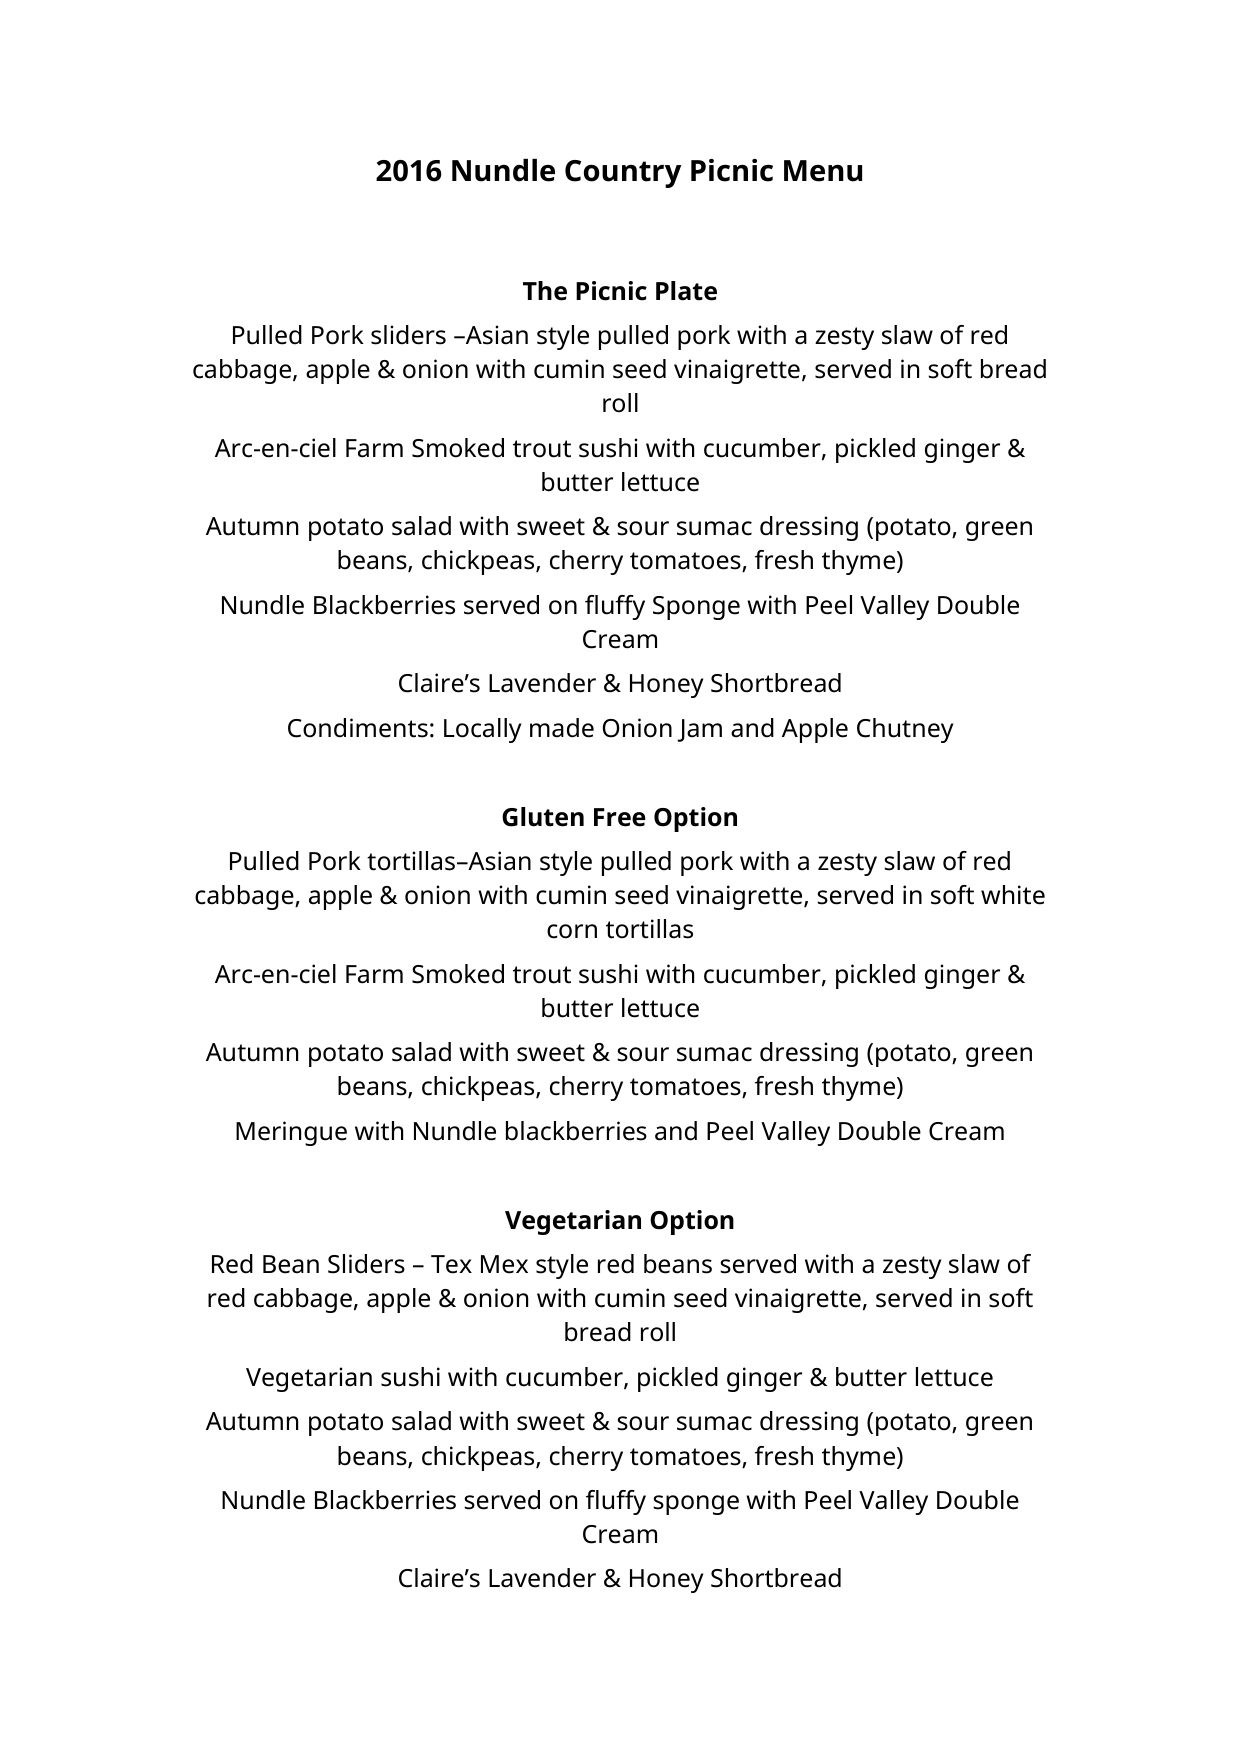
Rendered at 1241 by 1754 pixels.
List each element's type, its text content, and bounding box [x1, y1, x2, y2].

text Arc-en-ciel Farm Smoked trout sushi with cucumber, pickled ginger & butter lettuce [187, 956, 1053, 1024]
text 2016 Nundle Country Picnic Menu [187, 150, 1053, 190]
text Autumn potato salad with sweet & sour sumac dressing (potato, green beans, chickpeas, cherry tomatoes, fresh thyme) [187, 1404, 1053, 1472]
text Vegetarian Option [187, 1202, 1053, 1237]
text Claire’s Lavender & Honey Shortbread [187, 666, 1053, 700]
text Vegetarian sushi with cucumber, pickled ginger & butter lettuce [187, 1359, 1053, 1394]
text Arc-en-ciel Farm Smoked trout sushi with cucumber, pickled ginger & butter lettuce [187, 430, 1053, 498]
text Red Bean Sliders – Tex Mex style red beans served with a zesty slaw of red cabbage, apple & onion with cumin seed vinaigrette, served in soft bread roll [187, 1247, 1053, 1349]
text Nundle Blackberries served on fluffy Sponge with Peel Valley Double Cream [187, 587, 1053, 656]
text Autumn potato salad with sweet & sour sumac dressing (potato, green beans, chickpeas, cherry tomatoes, fresh thyme) [187, 1035, 1053, 1103]
text The Picnic Plate [187, 273, 1053, 307]
text Gluten Free Option [187, 799, 1053, 833]
text Autumn potato salad with sweet & sour sumac dressing (potato, green beans, chickpeas, cherry tomatoes, fresh thyme) [187, 509, 1053, 577]
text Pulled Pork sliders –Asian style pulled pork with a zesty slaw of red cabbage, apple & onion with cumin seed vinaigrette, served in soft bread roll [187, 318, 1053, 420]
text Pulled Pork tortillas–Asian style pulled pork with a zesty slaw of red cabbage, apple & onion with cumin seed vinaigrette, served in soft white corn tortillas [187, 844, 1053, 946]
text Meringue with Nundle blackberries and Peel Valley Double Cream [187, 1113, 1053, 1148]
text Condiments: Locally made Onion Jam and Apple Chutney [187, 710, 1053, 744]
text Claire’s Lavender & Honey Shortbread [187, 1561, 1053, 1595]
text Nundle Blackberries served on fluffy sponge with Peel Valley Double Cream [187, 1483, 1053, 1551]
